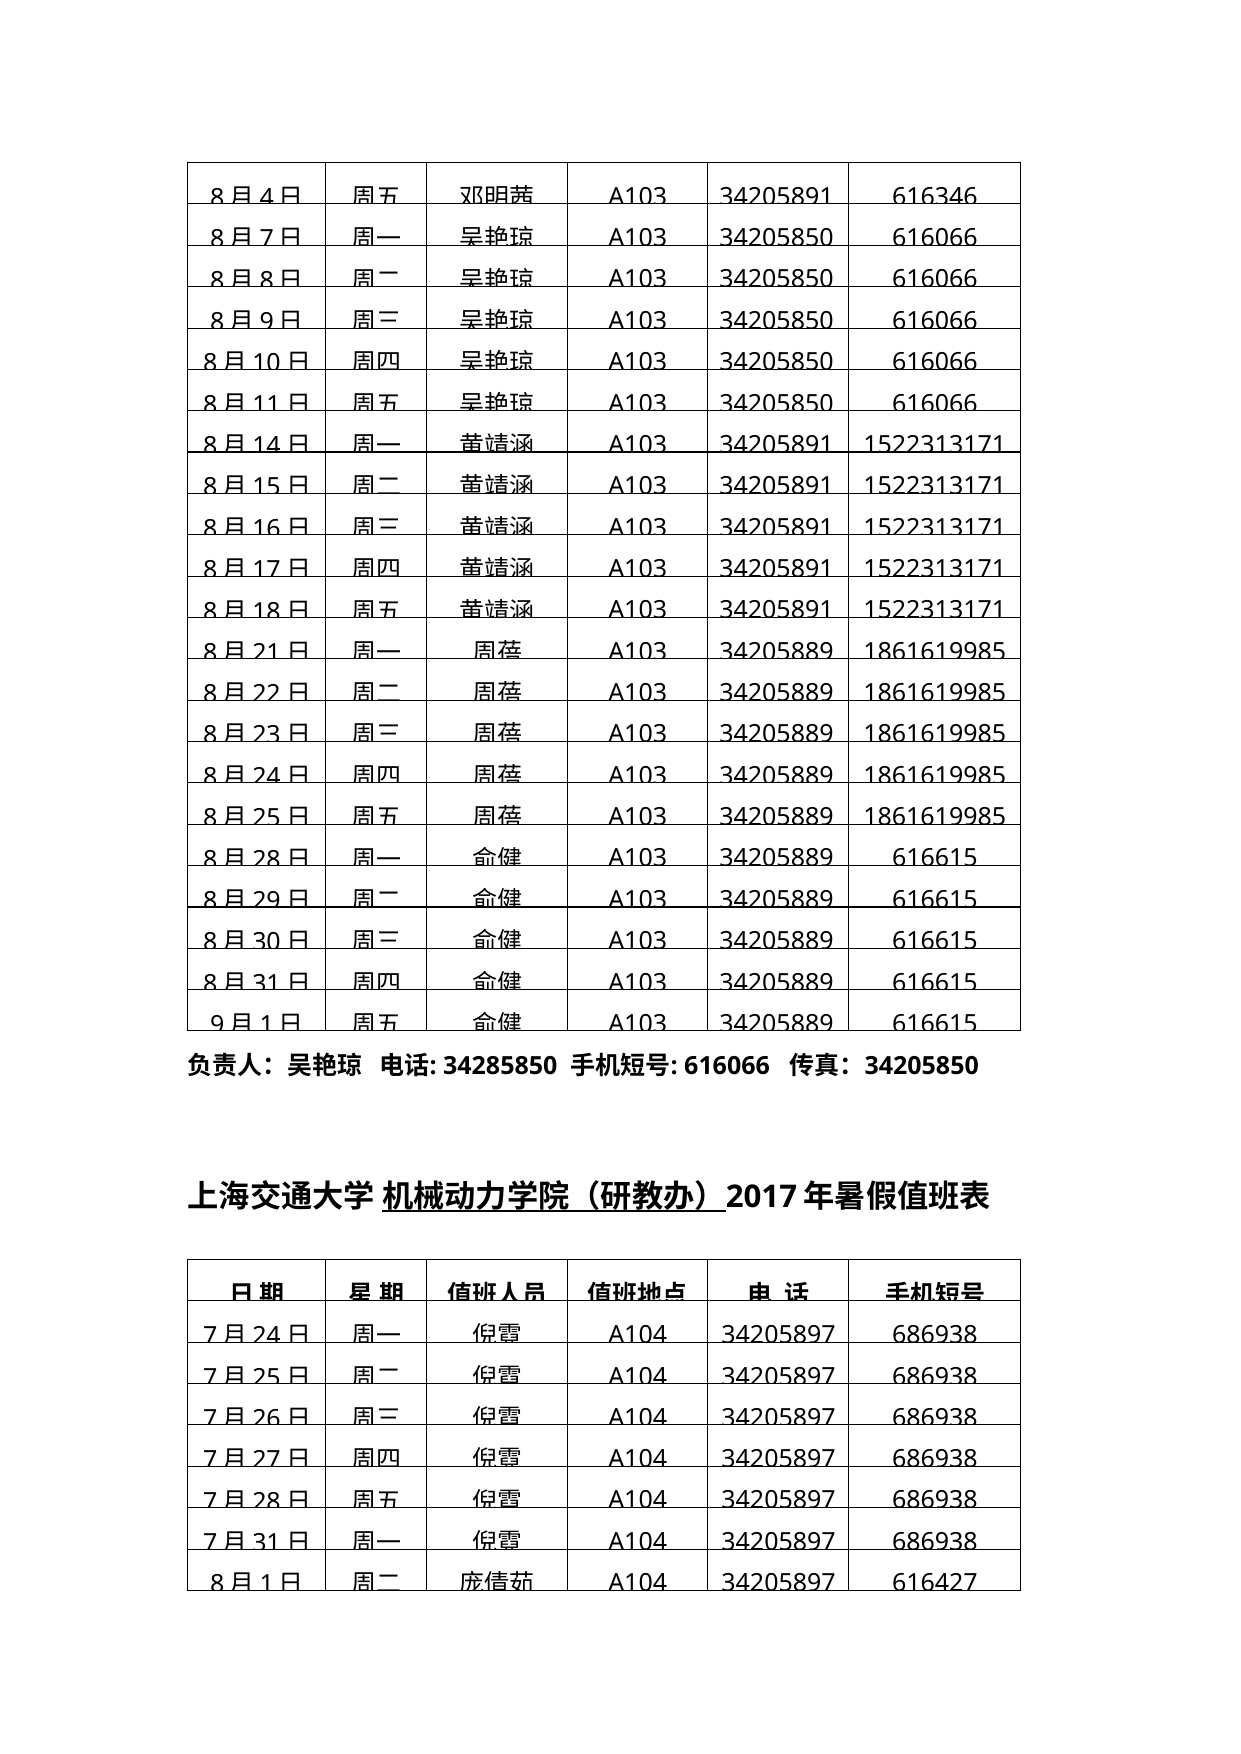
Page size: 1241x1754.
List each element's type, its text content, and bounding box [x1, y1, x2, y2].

table_cell 616066 [849, 329, 1020, 369]
table_cell 周五 [326, 163, 426, 203]
table_cell 34205891 [708, 411, 848, 451]
table_cell 周二 [326, 1343, 426, 1383]
table_cell A103 [568, 411, 707, 451]
table_cell 黄靖涵 [427, 494, 567, 534]
table_cell 34205850 [708, 246, 848, 286]
table_cell 34205897 [708, 1508, 848, 1548]
table_cell 8月8日 [188, 246, 325, 286]
table_cell 7月24日 [188, 1301, 325, 1342]
table_cell 俞健 [427, 949, 567, 989]
table_cell 8月17日 [188, 535, 325, 576]
table_cell 34205891 [708, 163, 848, 203]
table_cell 周五 [326, 370, 426, 410]
table_cell 34205889 [708, 618, 848, 658]
table_cell 34205889 [708, 742, 848, 782]
table_cell 黄靖涵 [427, 411, 567, 451]
table_cell 周五 [326, 577, 426, 617]
table_cell 34205850 [708, 370, 848, 410]
table_cell 吴艳琼 [427, 370, 567, 410]
table_cell A103 [568, 329, 707, 369]
table_header 值班地点 [568, 1260, 707, 1300]
table_cell A103 [568, 370, 707, 410]
table_cell 8月28日 [188, 825, 325, 865]
table_cell 俞健 [427, 825, 567, 865]
table_cell 倪霓 [427, 1508, 567, 1548]
table_cell 周三 [326, 287, 426, 327]
table_cell 8月15日 [188, 453, 325, 493]
table_cell 倪霓 [427, 1301, 567, 1342]
table_cell 8月24日 [188, 742, 325, 782]
table_cell 周二 [326, 659, 426, 699]
table_cell 倪霓 [427, 1343, 567, 1383]
table_cell 686938 [849, 1301, 1020, 1342]
table_cell 周四 [326, 949, 426, 989]
table_cell 8月31日 [188, 949, 325, 989]
table_cell A103 [568, 287, 707, 327]
table_cell 34205891 [708, 494, 848, 534]
table_cell 18616199859 [849, 742, 1020, 782]
table_cell A103 [568, 659, 707, 699]
table_cell A103 [568, 453, 707, 493]
table_cell 8月18日 [188, 577, 325, 617]
table_cell 616615 [849, 949, 1020, 989]
table_cell 周二 [326, 866, 426, 906]
table_cell 8月7日 [188, 204, 325, 245]
table_cell 616615 [849, 990, 1020, 1030]
table_cell 18616199859 [849, 659, 1020, 699]
table_cell 34205897 [708, 1384, 848, 1424]
table_cell 周五 [326, 1467, 426, 1507]
table_header 星 期 [326, 1260, 426, 1300]
table_cell 8月30日 [188, 908, 325, 948]
table_cell 34205891 [708, 577, 848, 617]
table_cell 8月25日 [188, 783, 325, 824]
table_cell 616615 [849, 825, 1020, 865]
table_cell A104 [568, 1467, 707, 1507]
table_cell 周四 [326, 535, 426, 576]
table_cell A104 [568, 1301, 707, 1342]
table_cell 俞健 [427, 908, 567, 948]
table_cell 686938 [849, 1508, 1020, 1548]
table_cell 倪霓 [427, 1467, 567, 1507]
table_cell 俞健 [427, 990, 567, 1030]
table_cell 34205897 [708, 1467, 848, 1507]
table_cell 15223131712 [849, 535, 1020, 576]
table_cell 周四 [326, 1425, 426, 1466]
table_cell 34205889 [708, 908, 848, 948]
table_cell 周三 [326, 908, 426, 948]
table_cell 686938 [849, 1425, 1020, 1466]
table_cell 34205889 [708, 659, 848, 699]
table_cell 周四 [326, 329, 426, 369]
text 上海交通大学 机械动力学院（研教办）2017年暑假值班表 [187, 1161, 1053, 1226]
table_cell A104 [568, 1425, 707, 1466]
table_cell 吴艳琼 [427, 287, 567, 327]
table_cell 15223131712 [849, 453, 1020, 493]
table_cell 686938 [849, 1467, 1020, 1507]
table_cell 周三 [326, 494, 426, 534]
table_cell A103 [568, 163, 707, 203]
table_cell 周蓓 [427, 742, 567, 782]
table_cell A103 [568, 990, 707, 1030]
table_cell 8月10日 [188, 329, 325, 369]
table_cell 18616199859 [849, 783, 1020, 824]
table_cell 616615 [849, 866, 1020, 906]
table_cell A104 [568, 1550, 707, 1590]
table_cell 周三 [326, 1384, 426, 1424]
table_cell 8月14日 [188, 411, 325, 451]
table_cell A103 [568, 825, 707, 865]
table_cell 周一 [326, 1301, 426, 1342]
table_cell 616615 [849, 908, 1020, 948]
table_cell 周五 [326, 990, 426, 1030]
table_cell A103 [568, 783, 707, 824]
table_cell 34205850 [708, 329, 848, 369]
table_cell 周蓓 [427, 618, 567, 658]
table_cell 黄靖涵 [427, 535, 567, 576]
table_cell 周四 [326, 742, 426, 782]
table_cell 7月26日 [188, 1384, 325, 1424]
table_cell 34205897 [708, 1550, 848, 1590]
table_cell 吴艳琼 [427, 246, 567, 286]
table_cell 34205850 [708, 287, 848, 327]
table_cell 34205889 [708, 783, 848, 824]
table_cell 34205897 [708, 1343, 848, 1383]
table_cell 8月23日 [188, 701, 325, 741]
table_cell 15223131712 [849, 577, 1020, 617]
table_cell 庞倩茹 [427, 1550, 567, 1590]
table_cell 8月29日 [188, 866, 325, 906]
table_cell 7月28日 [188, 1467, 325, 1507]
text 负责人：吴艳琼 电话: 34285850 手机短号: 616066 传真：34205850 [187, 1031, 1053, 1096]
table_cell A104 [568, 1343, 707, 1383]
table_header 电 话 [708, 1260, 848, 1300]
table_cell A104 [568, 1508, 707, 1548]
table_cell 8月9日 [188, 287, 325, 327]
table_cell 616346 [849, 163, 1020, 203]
table_cell 周蓓 [427, 783, 567, 824]
table_cell 吴艳琼 [427, 329, 567, 369]
table_cell 34205850 [708, 204, 848, 245]
table_cell 18616199859 [849, 701, 1020, 741]
table_cell 周蓓 [427, 659, 567, 699]
table_cell 8月4日 [188, 163, 325, 203]
table_cell 8月21日 [188, 618, 325, 658]
table_cell 8月22日 [188, 659, 325, 699]
table_cell 34205889 [708, 825, 848, 865]
table_cell 34205897 [708, 1301, 848, 1342]
table_cell A103 [568, 618, 707, 658]
table_cell 周一 [326, 1508, 426, 1548]
table_cell 616066 [849, 287, 1020, 327]
table_cell A103 [568, 949, 707, 989]
table_cell 7月25日 [188, 1343, 325, 1383]
table_cell 7月27日 [188, 1425, 325, 1466]
table_cell A103 [568, 908, 707, 948]
table_cell 周一 [326, 204, 426, 245]
table_cell A103 [568, 535, 707, 576]
table_cell 黄靖涵 [427, 577, 567, 617]
table_cell A104 [568, 1384, 707, 1424]
table_cell 周二 [326, 246, 426, 286]
table_cell 9月1日 [188, 990, 325, 1030]
table_cell 周一 [326, 411, 426, 451]
table_cell 周二 [326, 453, 426, 493]
table_cell A103 [568, 577, 707, 617]
table_cell 616427 [849, 1550, 1020, 1590]
table_cell 倪霓 [427, 1384, 567, 1424]
table_cell 周一 [326, 618, 426, 658]
table_cell 34205889 [708, 701, 848, 741]
table_cell 周五 [326, 783, 426, 824]
table_cell A103 [568, 204, 707, 245]
table_cell 7月31日 [188, 1508, 325, 1548]
table_cell 周二 [326, 1550, 426, 1590]
table_header 日 期 [188, 1260, 325, 1300]
table_cell 18616199859 [849, 618, 1020, 658]
table_cell A103 [568, 494, 707, 534]
table_cell 686938 [849, 1384, 1020, 1424]
table_cell A103 [568, 866, 707, 906]
table_cell 周三 [326, 701, 426, 741]
table_cell 34205889 [708, 949, 848, 989]
table_cell 8月16日 [188, 494, 325, 534]
table_cell A103 [568, 742, 707, 782]
table_cell 686938 [849, 1343, 1020, 1383]
table_cell 34205891 [708, 535, 848, 576]
table_cell 34205889 [708, 866, 848, 906]
table_cell 34205889 [708, 990, 848, 1030]
table_cell 邓明茜 [427, 163, 567, 203]
table_cell 8月1日 [188, 1550, 325, 1590]
table_cell 周蓓 [427, 701, 567, 741]
table_cell 15223131712 [849, 494, 1020, 534]
table_cell A103 [568, 246, 707, 286]
table_cell 34205897 [708, 1425, 848, 1466]
table_cell 周一 [326, 825, 426, 865]
table_header 值班人员 [427, 1260, 567, 1300]
table_cell 8月11日 [188, 370, 325, 410]
table_cell 616066 [849, 370, 1020, 410]
table_cell 黄靖涵 [427, 453, 567, 493]
table_cell 15223131712 [849, 411, 1020, 451]
table_cell 吴艳琼 [427, 204, 567, 245]
table_cell 616066 [849, 246, 1020, 286]
table_header 手机短号 [849, 1260, 1020, 1300]
table_cell 倪霓 [427, 1425, 567, 1466]
table_cell 616066 [849, 204, 1020, 245]
table_cell 34205891 [708, 453, 848, 493]
table_cell A103 [568, 701, 707, 741]
table_cell 俞健 [427, 866, 567, 906]
